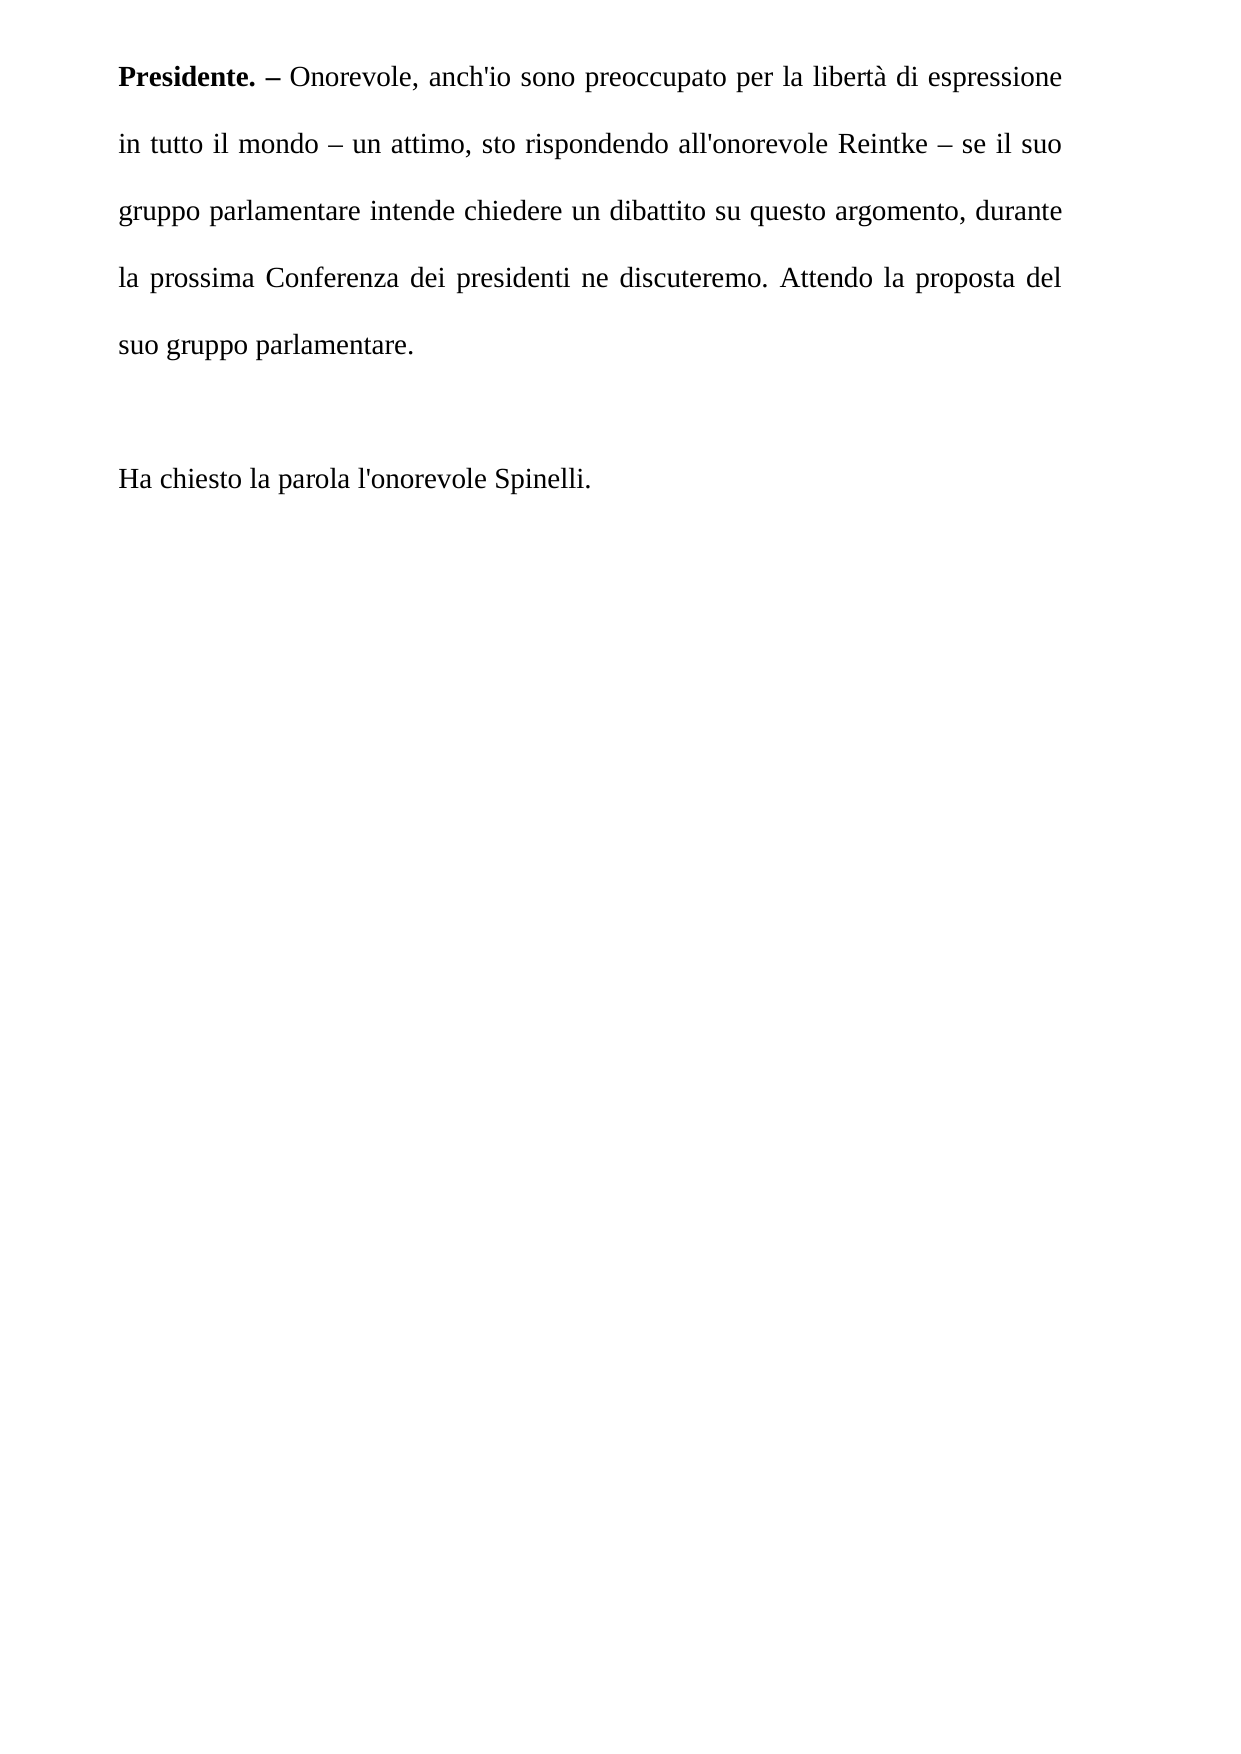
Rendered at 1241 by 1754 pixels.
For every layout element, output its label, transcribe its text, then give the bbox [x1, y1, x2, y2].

text Ha chiesto la parola l'onorevole Spinelli. [118, 461, 1063, 495]
text Presidente. – Onorevole, anch'io sono preoccupato per la libertà di espressione in tutto il mondo – un attimo, sto rispondendo all'onorevole Reintke – se il suo gruppo parlamentare intende chiedere un dibattito su questo argomento, durante la prossima Conferenza dei presidenti ne discuteremo. Attendo la proposta del suo gruppo parlamentare. [118, 59, 1063, 361]
